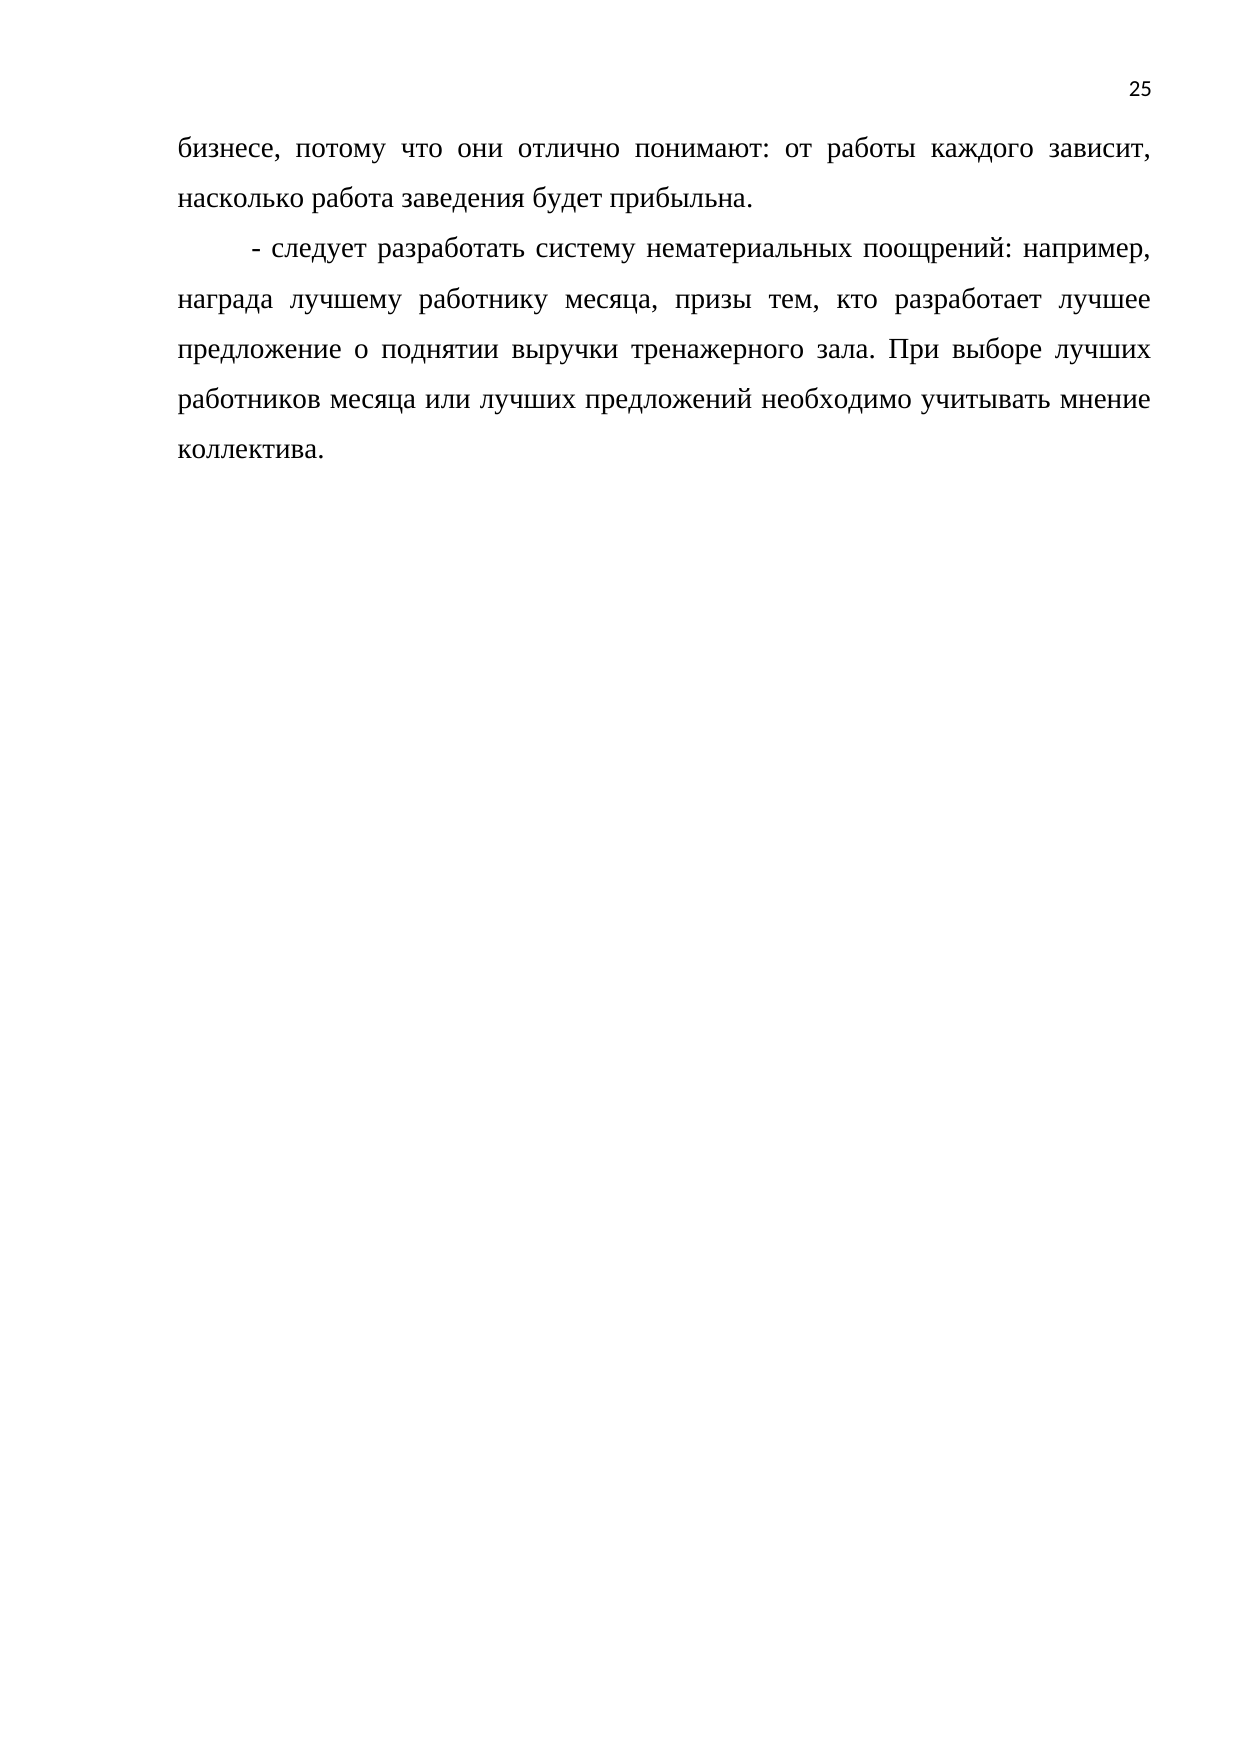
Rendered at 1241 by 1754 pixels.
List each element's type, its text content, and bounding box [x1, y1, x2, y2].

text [177, 130, 1152, 214]
text - следует разработать систему нематериальных поощрений: например, награда лучшему работнику месяца, призы тем, кто разработает лучшее предложение о поднятии выручки тренажерного зала. При выборе лучших работников месяца или лучших предложений необходимо учитывать мнение коллектива. [177, 230, 1152, 465]
